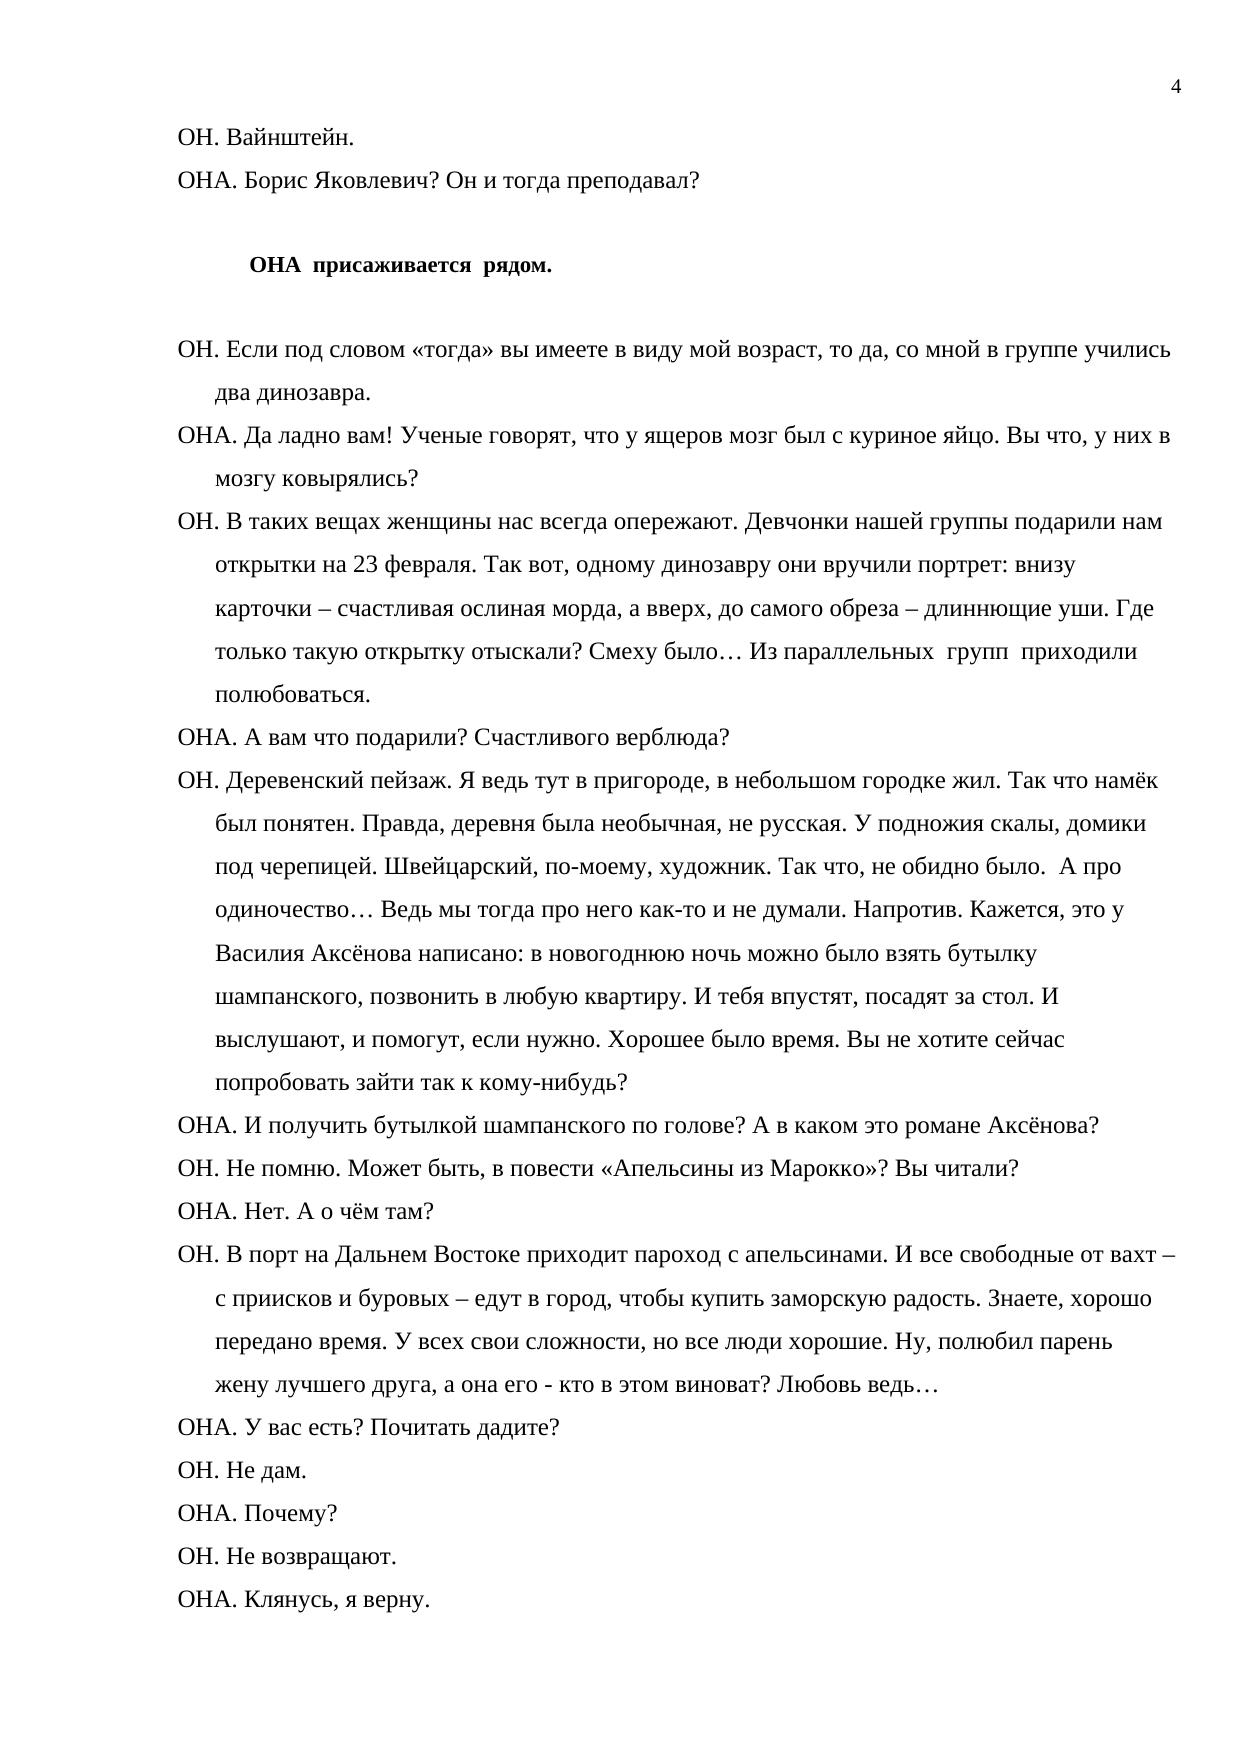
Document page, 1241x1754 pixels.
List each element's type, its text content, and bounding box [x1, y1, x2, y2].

text ОНА присаживается рядом. [249, 251, 1181, 278]
text одиночество… Ведь мы тогда про него как-то и не думали. Напротив. Кажется, это у [177, 894, 1181, 923]
text передано время. У всех свои сложности, но все люди хорошие. Ну, полюбил парень [177, 1326, 1181, 1354]
text ОНА. А вам что подарили? Счастливого верблюда? [177, 722, 1181, 751]
text шампанского, позвонить в любую квартиру. И тебя впустят, посадят за стол. И [177, 981, 1181, 1009]
text ОН. Если под словом «тогда» вы имеете в виду мой возраст, то да, со мной в группе учились [177, 334, 1181, 363]
text карточки – счастливая ослиная морда, а вверх, до самого обреза – длиннющие уши. Где [177, 593, 1181, 621]
text мозгу ковырялись? [177, 463, 1181, 492]
text с приисков и буровых – едут в город, чтобы купить заморскую радость. Знаете, хорошо [177, 1283, 1181, 1311]
text ОН. Вайнштейн. [177, 122, 1181, 151]
text жену лучшего друга, а она его - кто в этом виноват? Любовь ведь… [177, 1369, 1181, 1398]
text полюбоваться. [177, 679, 1181, 708]
text под черепицей. Швейцарский, по-моему, художник. Так что, не обидно было. А про [177, 851, 1181, 880]
text ОН. Не помню. Может быть, в повести «Апельсины из Марокко»? Вы читали? [177, 1153, 1181, 1182]
text ОН. В порт на Дальнем Востоке приходит пароход с апельсинами. И все свободные от вахт – [177, 1239, 1181, 1268]
text ОН. Не дам. [177, 1455, 1181, 1484]
text Василия Аксёнова написано: в новогоднюю ночь можно было взять бутылку [177, 938, 1181, 966]
text ОН. В таких вещах женщины нас всегда опережают. Девчонки нашей группы подарили нам [177, 506, 1181, 535]
text только такую открытку отыскали? Смеху было… Из параллельных групп приходили [177, 636, 1181, 664]
text открытки на 23 февраля. Так вот, одному динозавру они вручили портрет: внизу [177, 549, 1181, 578]
text ОНА. Клянусь, я верну. [177, 1584, 1181, 1613]
text выслушают, и помогут, если нужно. Хорошее было время. Вы не хотите сейчас [177, 1024, 1181, 1053]
text ОН. Деревенский пейзаж. Я ведь тут в пригороде, в небольшом городке жил. Так что намёк [177, 765, 1181, 794]
text ОН. Не возвращают. [177, 1541, 1181, 1570]
text ОНА. Борис Яковлевич? Он и тогда преподавал? [177, 165, 1181, 194]
text ОНА. И получить бутылкой шампанского по голове? А в каком это романе Аксёнова? [177, 1110, 1181, 1139]
text ОНА. Нет. А о чём там? [177, 1196, 1181, 1225]
text два динозавра. [177, 377, 1181, 406]
text ОНА. У вас есть? Почитать дадите? [177, 1412, 1181, 1441]
text попробовать зайти так к кому-нибудь? [177, 1067, 1181, 1096]
text был понятен. Правда, деревня была необычная, не русская. У подножия скалы, домики [177, 808, 1181, 837]
text ОНА. Да ладно вам! Ученые говорят, что у ящеров мозг был с куриное яйцо. Вы что, у них в [177, 420, 1181, 449]
text ОНА. Почему? [177, 1498, 1181, 1527]
